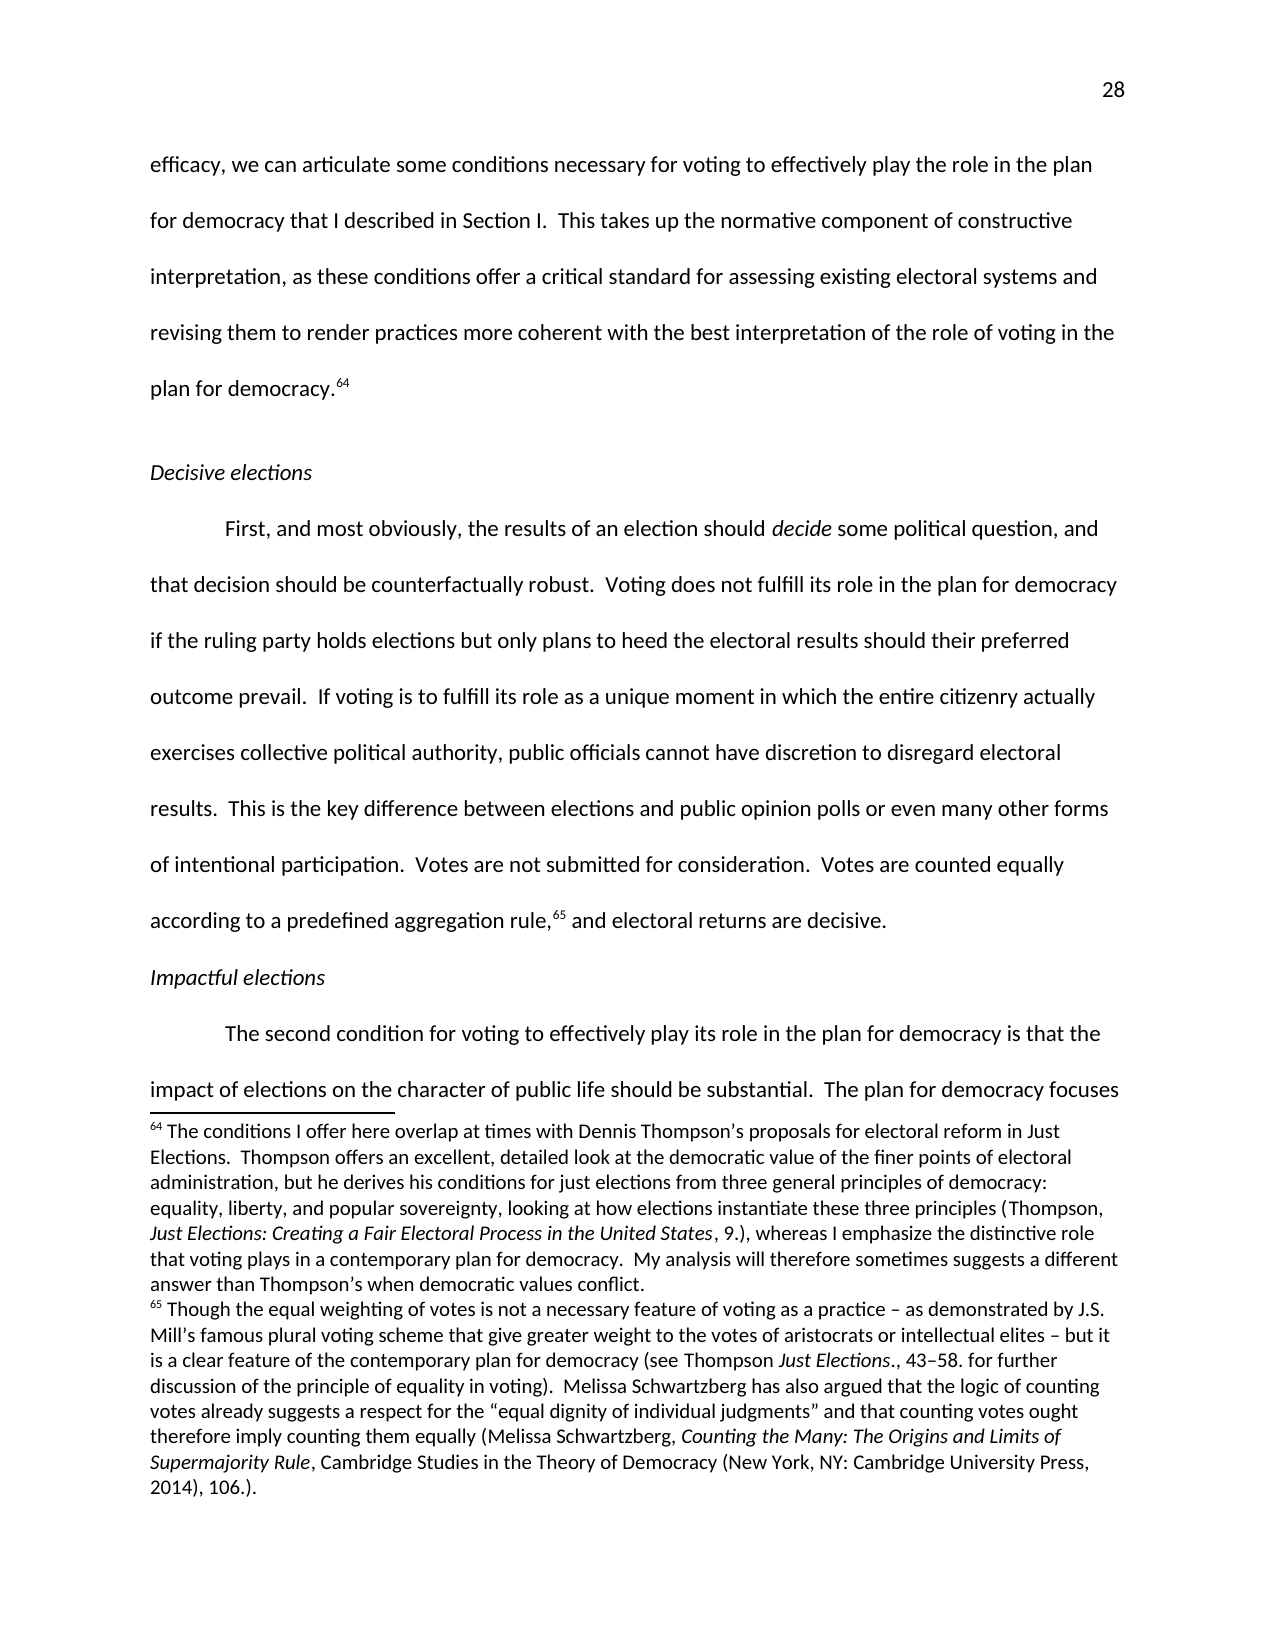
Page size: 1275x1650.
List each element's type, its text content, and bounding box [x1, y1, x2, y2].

text The second condition for voting to effectively play its role in the plan for democracy is that the impact of elections on the character of public life should be substantial. The plan for democracy focuses citizens’ attentions on a few questions that have been reserved for the people as a whole. The plan identifies voting as the minimum participation necessary for a citizen to actually contribute her part to the collective project of self-rule, and most citizens never participate beyond this minimum. If elections really concretely and formally establish the ultimate political authority of the citizenry as a whole, then it should be the case that the exercise of electoral authority can radically affect the character of a community’s political life. [150, 1019, 1125, 1103]
text First, and most obviously, the results of an election should decide some political question, and that decision should be counterfactually robust. Voting does not fulfill its role in the plan for democracy if the ruling party holds elections but only plans to heed the electoral results should their preferred outcome prevail. If voting is to fulfill its role as a unique moment in which the entire citizenry actually exercises collective political authority, public officials cannot have discretion to disregard electoral results. This is the key difference between elections and public opinion polls or even many other forms of intentional participation. Votes are not submitted for consideration. Votes are counted equally according to a predefined aggregation rule, and electoral returns are decisive. [150, 514, 1125, 934]
text Decisive elections [150, 458, 1125, 486]
text Impactful elections [150, 963, 1125, 991]
text The two distinct attitude constructs of internal and external efficacy described by the empirical literature can help us to articulate some conditions for electoral efficacy. That is, thinking about the objective conditions that would need to obtain to generate a sense of both external and internal efficacy, we can articulate some conditions necessary for voting to effectively play the role in the plan for democracy that I described in Section I. This takes up the normative component of constructive interpretation, as these conditions offer a critical standard for assessing existing electoral systems and revising them to render practices more coherent with the best interpretation of the role of voting in the plan for democracy. [150, 150, 1125, 402]
